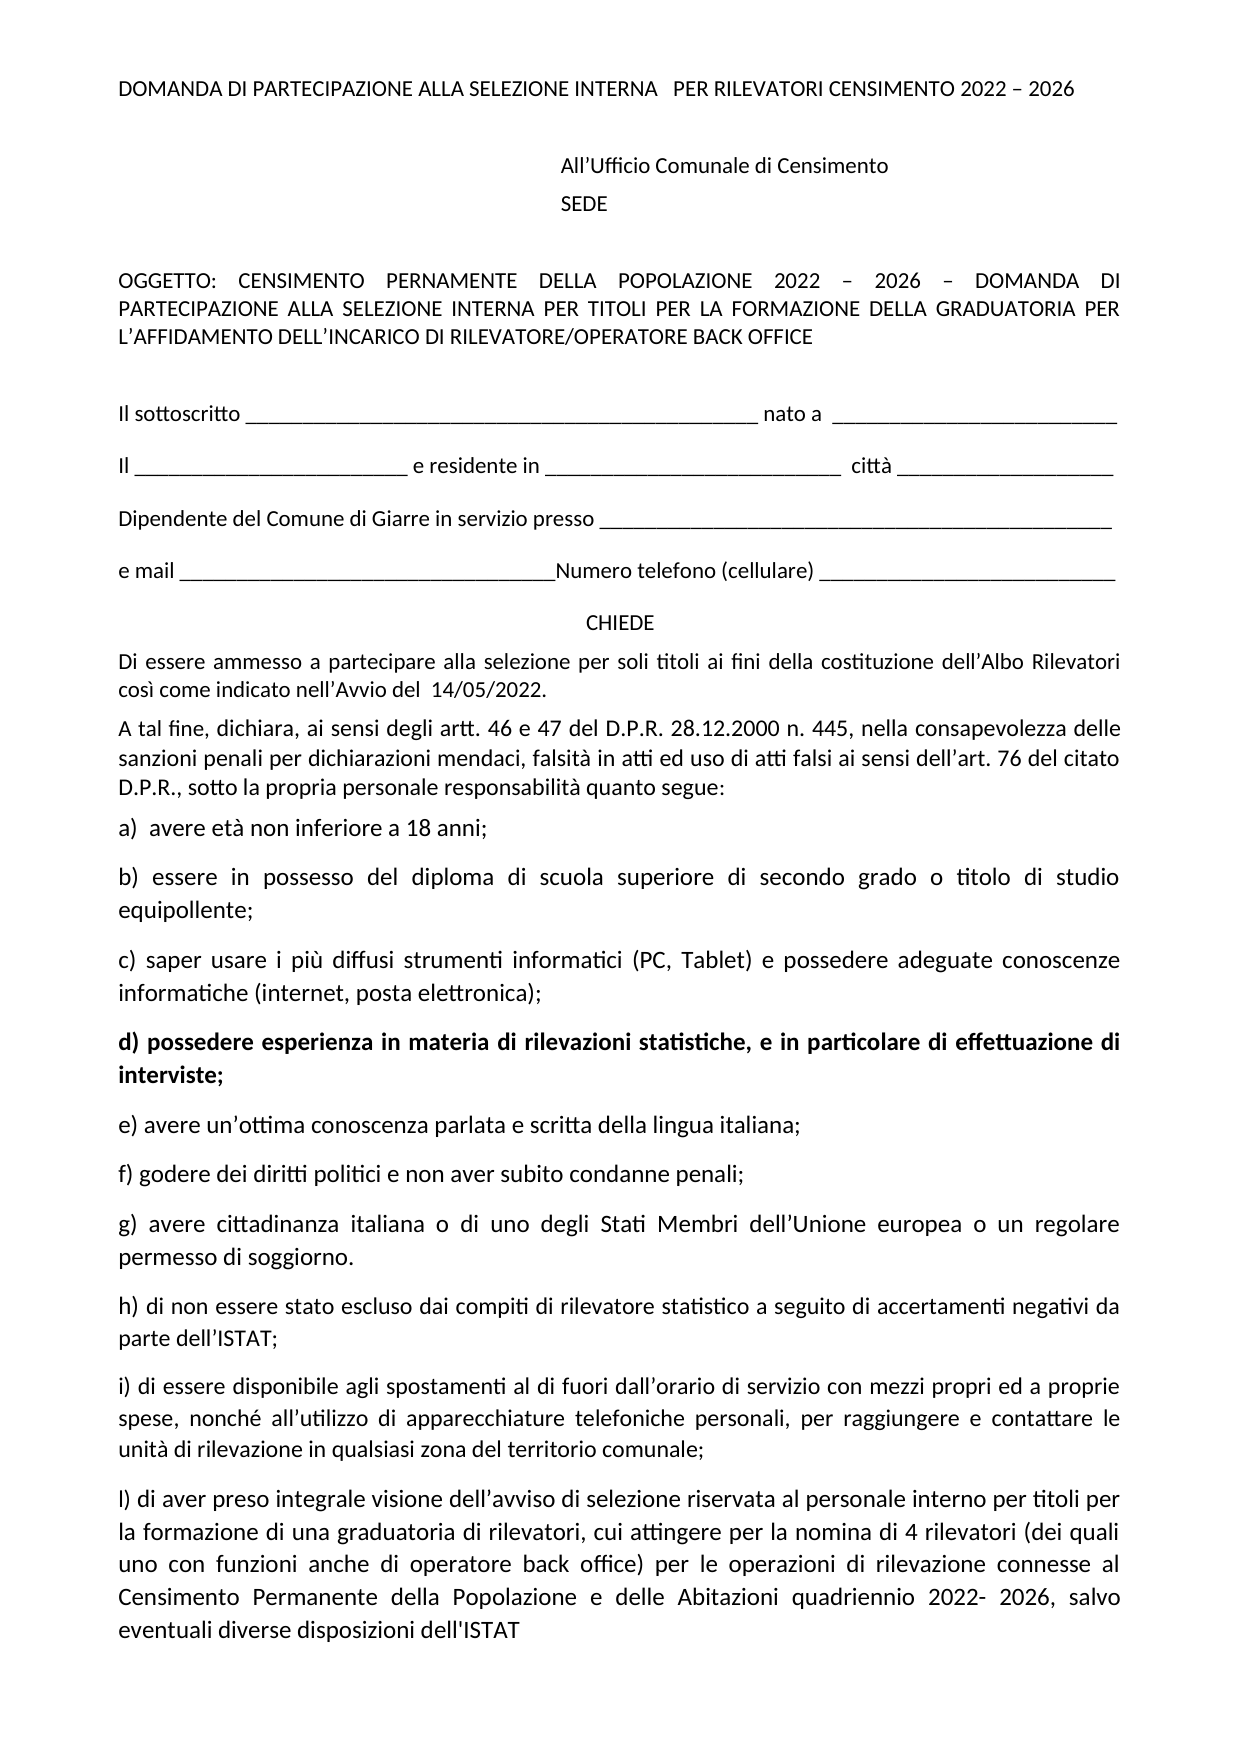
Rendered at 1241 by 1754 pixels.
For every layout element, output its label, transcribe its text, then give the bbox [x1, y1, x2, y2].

text SEDE [118, 189, 1122, 217]
text Dipendente del Comune di Giarre in servizio presso _____________________________________________ [118, 504, 1122, 532]
text Il sottoscritto _____________________________________________ nato a _________________________ [118, 399, 1122, 427]
text g) avere cittadinanza italiana o di uno degli Stati Membri dell’Unione europea o un regolare permesso di soggiorno. [118, 1208, 1122, 1271]
text l) di aver preso integrale visione dell’avviso di selezione riservata al personale interno per titoli per la formazione di una graduatoria di rilevatori, cui attingere per la nomina di 4 rilevatori (dei quali uno con funzioni anche di operatore back office) per le operazioni di rilevazione connesse al Censimento Permanente della Popolazione e delle Abitazioni quadriennio 2022- 2026, salvo eventuali diverse disposizioni dell'ISTAT [118, 1483, 1122, 1645]
text OGGETTO: CENSIMENTO PERNAMENTE DELLA POPOLAZIONE 2022 – 2026 – DOMANDA DI PARTECIPAZIONE ALLA SELEZIONE INTERNA PER TITOLI PER LA FORMAZIONE DELLA GRADUATORIA PER L’AFFIDAMENTO DELL’INCARICO DI RILEVATORE/OPERATORE BACK OFFICE [118, 266, 1122, 350]
text DOMANDA DI PARTECIPAZIONE ALLA SELEZIONE INTERNA PER RILEVATORI CENSIMENTO 2022 – 2026 [118, 74, 1122, 102]
text e mail _________________________________Numero telefono (cellulare) __________________________ [118, 556, 1122, 584]
text b) essere in possesso del diploma di scuola superiore di secondo grado o titolo di studio equipollente; [118, 861, 1122, 925]
text d) possedere esperienza in materia di rilevazioni statistiche, e in particolare di effettuazione di interviste; [118, 1026, 1122, 1090]
text CHIEDE [118, 608, 1122, 637]
text A tal fine, dichiara, ai sensi degli artt. 46 e 47 del D.P.R. 28.12.2000 n. 445, nella consapevolezza delle sanzioni penali per dichiarazioni mendaci, falsità in atti ed uso di atti falsi ai sensi dell’art. 76 del citato D.P.R., sotto la propria personale responsabilità quanto segue: [118, 713, 1122, 801]
text a) avere età non inferiore a 18 anni; [118, 812, 1122, 842]
text Di essere ammesso a partecipare alla selezione per soli titoli ai fini della costituzione dell’Albo Rilevatori così come indicato nell’Avvio del 14/05/2022. [118, 647, 1122, 703]
text Il ________________________ e residente in __________________________ città ___________________ [118, 451, 1122, 479]
text i) di essere disponibile agli spostamenti al di fuori dall’orario di servizio con mezzi propri ed a proprie spese, nonché all’utilizzo di apparecchiature telefoniche personali, per raggiungere e contattare le unità di rilevazione in qualsiasi zona del territorio comunale; [118, 1371, 1122, 1464]
text h) di non essere stato escluso dai compiti di rilevatore statistico a seguito di accertamenti negativi da parte dell’ISTAT; [118, 1290, 1122, 1352]
text All’Ufficio Comunale di Censimento [118, 151, 1122, 179]
text e) avere un’ottima conoscenza parlata e scritta della lingua italiana; [118, 1109, 1122, 1139]
text c) saper usare i più diffusi strumenti informatici (PC, Tablet) e possedere adeguate conoscenze informatiche (internet, posta elettronica); [118, 944, 1122, 1007]
text f) godere dei diritti politici e non aver subito condanne penali; [118, 1158, 1122, 1189]
